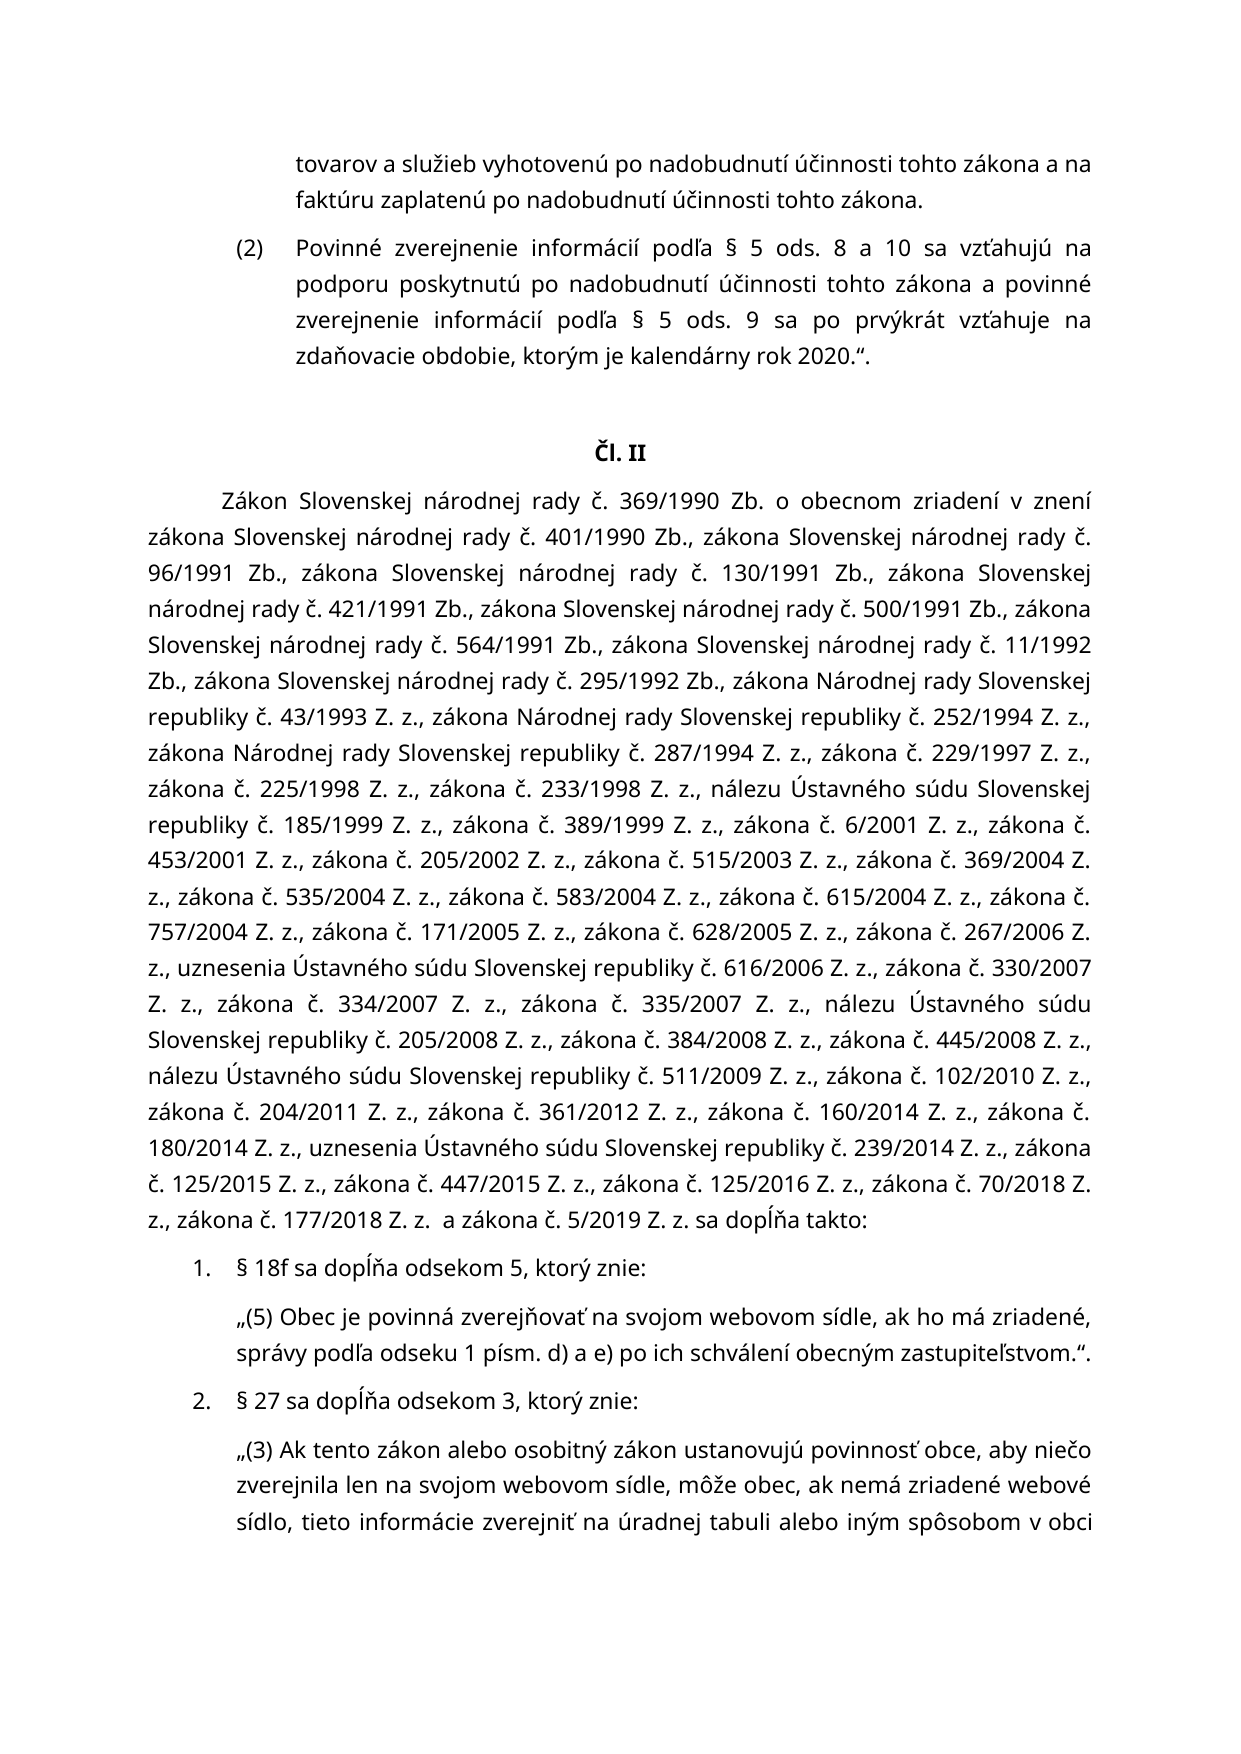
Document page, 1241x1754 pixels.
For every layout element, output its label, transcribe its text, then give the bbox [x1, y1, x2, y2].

text Zákon Slovenskej národnej rady č. 369/1990 Zb. o obecnom zriadení v znení zákona Slovenskej národnej rady č. 401/1990 Zb., zákona Slovenskej národnej rady č. 96/1991 Zb., zákona Slovenskej národnej rady č. 130/1991 Zb., zákona Slovenskej národnej rady č. 421/1991 Zb., zákona Slovenskej národnej rady č. 500/1991 Zb., zákona Slovenskej národnej rady č. 564/1991 Zb., zákona Slovenskej národnej rady č. 11/1992 Zb., zákona Slovenskej národnej rady č. 295/1992 Zb., zákona Národnej rady Slovenskej republiky č. 43/1993 Z. z., zákona Národnej rady Slovenskej republiky č. 252/1994 Z. z., zákona Národnej rady Slovenskej republiky č. 287/1994 Z. z., zákona č. 229/1997 Z. z., zákona č. 225/1998 Z. z., zákona č. 233/1998 Z. z., nálezu Ústavného súdu Slovenskej republiky č. 185/1999 Z. z., zákona č. 389/1999 Z. z., zákona č. 6/2001 Z. z., zákona č. 453/2001 Z. z., zákona č. 205/2002 Z. z., zákona č. 515/2003 Z. z., zákona č. 369/2004 Z. z., zákona č. 535/2004 Z. z., zákona č. 583/2004 Z. z., zákona č. 615/2004 Z. z., zákona č. 757/2004 Z. z., zákona č. 171/2005 Z. z., zákona č. 628/2005 Z. z., zákona č. 267/2006 Z. z., uznesenia Ústavného súdu Slovenskej republiky č. 616/2006 Z. z., zákona č. 330/2007 Z. z., zákona č. 334/2007 Z. z., zákona č. 335/2007 Z. z., nálezu Ústavného súdu Slovenskej republiky č. 205/2008 Z. z., zákona č. 384/2008 Z. z., zákona č. 445/2008 Z. z., nálezu Ústavného súdu Slovenskej republiky č. 511/2009 Z. z., zákona č. 102/2010 Z. z., zákona č. 204/2011 Z. z., zákona č. 361/2012 Z. z., zákona č. 160/2014 Z. z., zákona č. 180/2014 Z. z., uznesenia Ústavného súdu Slovenskej republiky č. 239/2014 Z. z., zákona č. 125/2015 Z. z., zákona č. 447/2015 Z. z., zákona č. 125/2016 Z. z., zákona č. 70/2018 Z. z., zákona č. 177/2018 Z. z. a zákona č. 5/2019 Z. z. sa dopĺňa takto: [148, 485, 1093, 1235]
text 2. § 27 sa dopĺňa odsekom 3, ktorý znie: [192, 1385, 1093, 1416]
text (2) Povinné zverejnenie informácií podľa § 5 ods. 8 a 10 sa vzťahujú na podporu poskytnutú po nadobudnutí účinnosti tohto zákona a povinné zverejnenie informácií podľa § 5 ods. 9 sa po prvýkrát vzťahuje na zdaňovacie obdobie, ktorým je kalendárny rok 2020.“. [236, 232, 1093, 371]
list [237, 148, 1093, 215]
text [192, 1433, 1093, 1537]
text „(5) Obec je povinná zverejňovať na svojom webovom sídle, ak ho má zriadené, správy podľa odseku 1 písm. d) a e) po ich schválení obecným zastupiteľstvom.“. [192, 1301, 1093, 1368]
text 1. § 18f sa dopĺňa odsekom 5, ktorý znie: [192, 1252, 1093, 1283]
text Čl. II [148, 437, 1093, 468]
